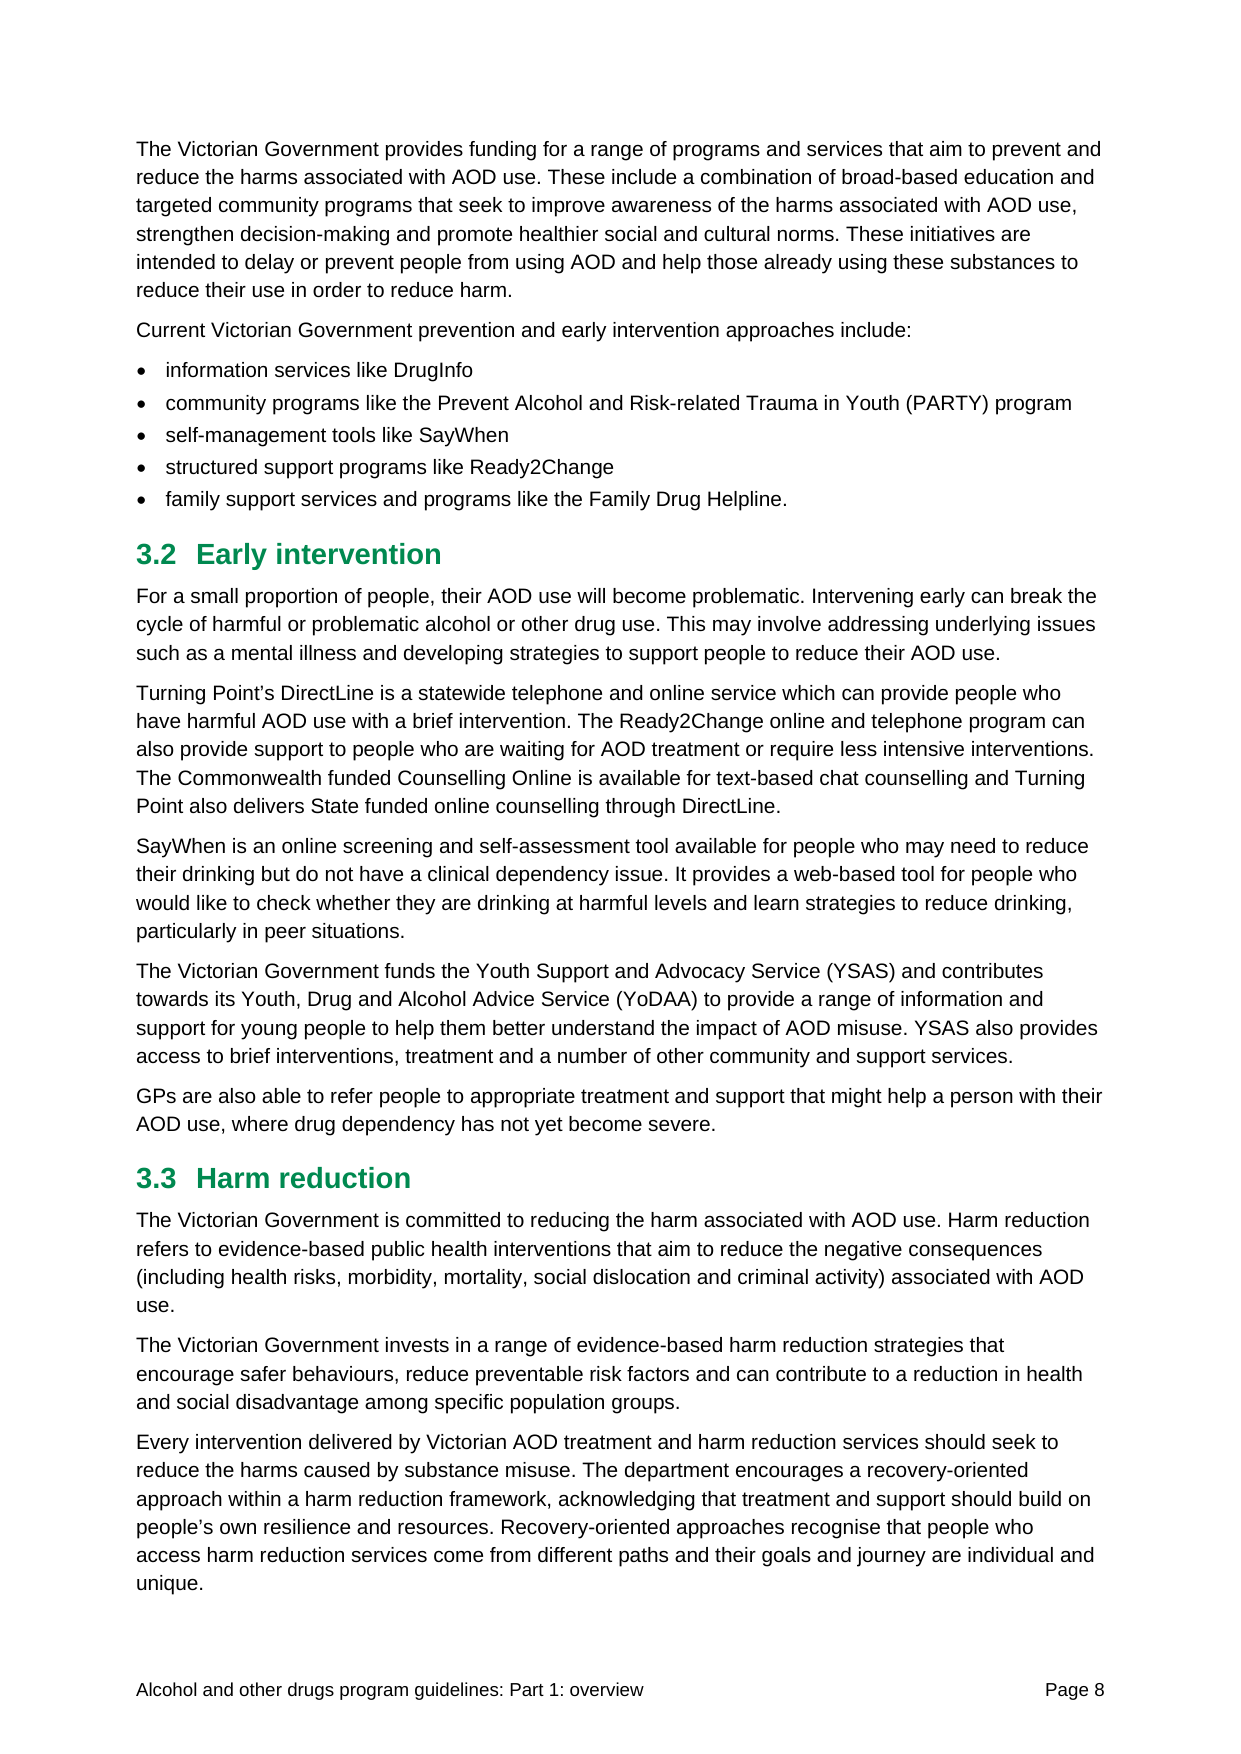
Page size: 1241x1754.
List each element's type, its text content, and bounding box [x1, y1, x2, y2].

text self-management tools like SayWhen [136, 419, 1104, 447]
text family support services and programs like the Family Drug Helpline. [136, 484, 1104, 512]
text information services like DrugInfo [136, 355, 1104, 383]
text For a small proportion of people, their AOD use will become problematic. Intervening early can break the cycle of harmful or problematic alcohol or other drug use. This may involve addressing underlying issues such as a mental illness and developing strategies to support people to reduce their AOD use. [136, 580, 1104, 664]
text community programs like the Prevent Alcohol and Risk-related Trauma in Youth (PARTY) program [136, 387, 1104, 415]
text Every intervention delivered by Victorian AOD treatment and harm reduction services should seek to reduce the harms caused by substance misuse. The department encourages a recovery-oriented approach within a harm reduction framework, acknowledging that treatment and support should build on people’s own resilience and resources. Recovery-oriented approaches recognise that people who access harm reduction services come from different paths and their goals and journey are individual and unique. [136, 1426, 1104, 1595]
text structured support programs like Ready2Change [136, 452, 1104, 480]
text The Victorian Government invests in a range of evidence-based harm reduction strategies that encourage safer behaviours, reduce preventable risk factors and can contribute to a reduction in health and social disadvantage among specific population groups. [136, 1329, 1104, 1413]
text The Victorian Government funds the Youth Support and Advocacy Service (YSAS) and contributes towards its Youth, Drug and Alcohol Advice Service (YoDAA) to provide a range of information and support for young people to help them better understand the impact of AOD misuse. YSAS also provides access to brief interventions, treatment and a number of other community and support services. [136, 955, 1104, 1067]
text Current Victorian Government prevention and early intervention approaches include: [136, 314, 1104, 342]
text The Victorian Government provides funding for a range of programs and services that aim to prevent and reduce the harms associated with AOD use. These include a combination of broad-based education and targeted community programs that seek to improve awareness of the harms associated with AOD use, strengthen decision-making and promote healthier social and cultural norms. These initiatives are intended to delay or prevent people from using AOD and help those already using these substances to reduce their use in order to reduce harm. [136, 133, 1104, 302]
text SayWhen is an online screening and self-assessment tool available for people who may need to reduce their drinking but do not have a clinical dependency issue. It provides a web-based tool for people who would like to check whether they are drinking at harmful levels and learn strategies to reduce drinking, particularly in peer situations. [136, 830, 1104, 942]
text The Victorian Government is committed to reducing the harm associated with AOD use. Harm reduction refers to evidence-based public health interventions that aim to reduce the negative consequences (including health risks, morbidity, mortality, social dislocation and criminal activity) associated with AOD use. [136, 1204, 1104, 1317]
text Turning Point’s DirectLine is a statewide telephone and online service which can provide people who have harmful AOD use with a brief intervention. The Ready2Change online and telephone program can also provide support to people who are waiting for AOD treatment or require less intensive interventions. The Commonwealth funded Counselling Online is available for text-based chat counselling and Turning Point also delivers State funded online counselling through DirectLine. [136, 677, 1104, 817]
text GPs are also able to refer people to appropriate treatment and support that might help a person with their AOD use, where drug dependency has not yet become severe. [136, 1080, 1104, 1136]
subtitle Early intervention [136, 537, 1104, 571]
subtitle Harm reduction [136, 1161, 1104, 1195]
